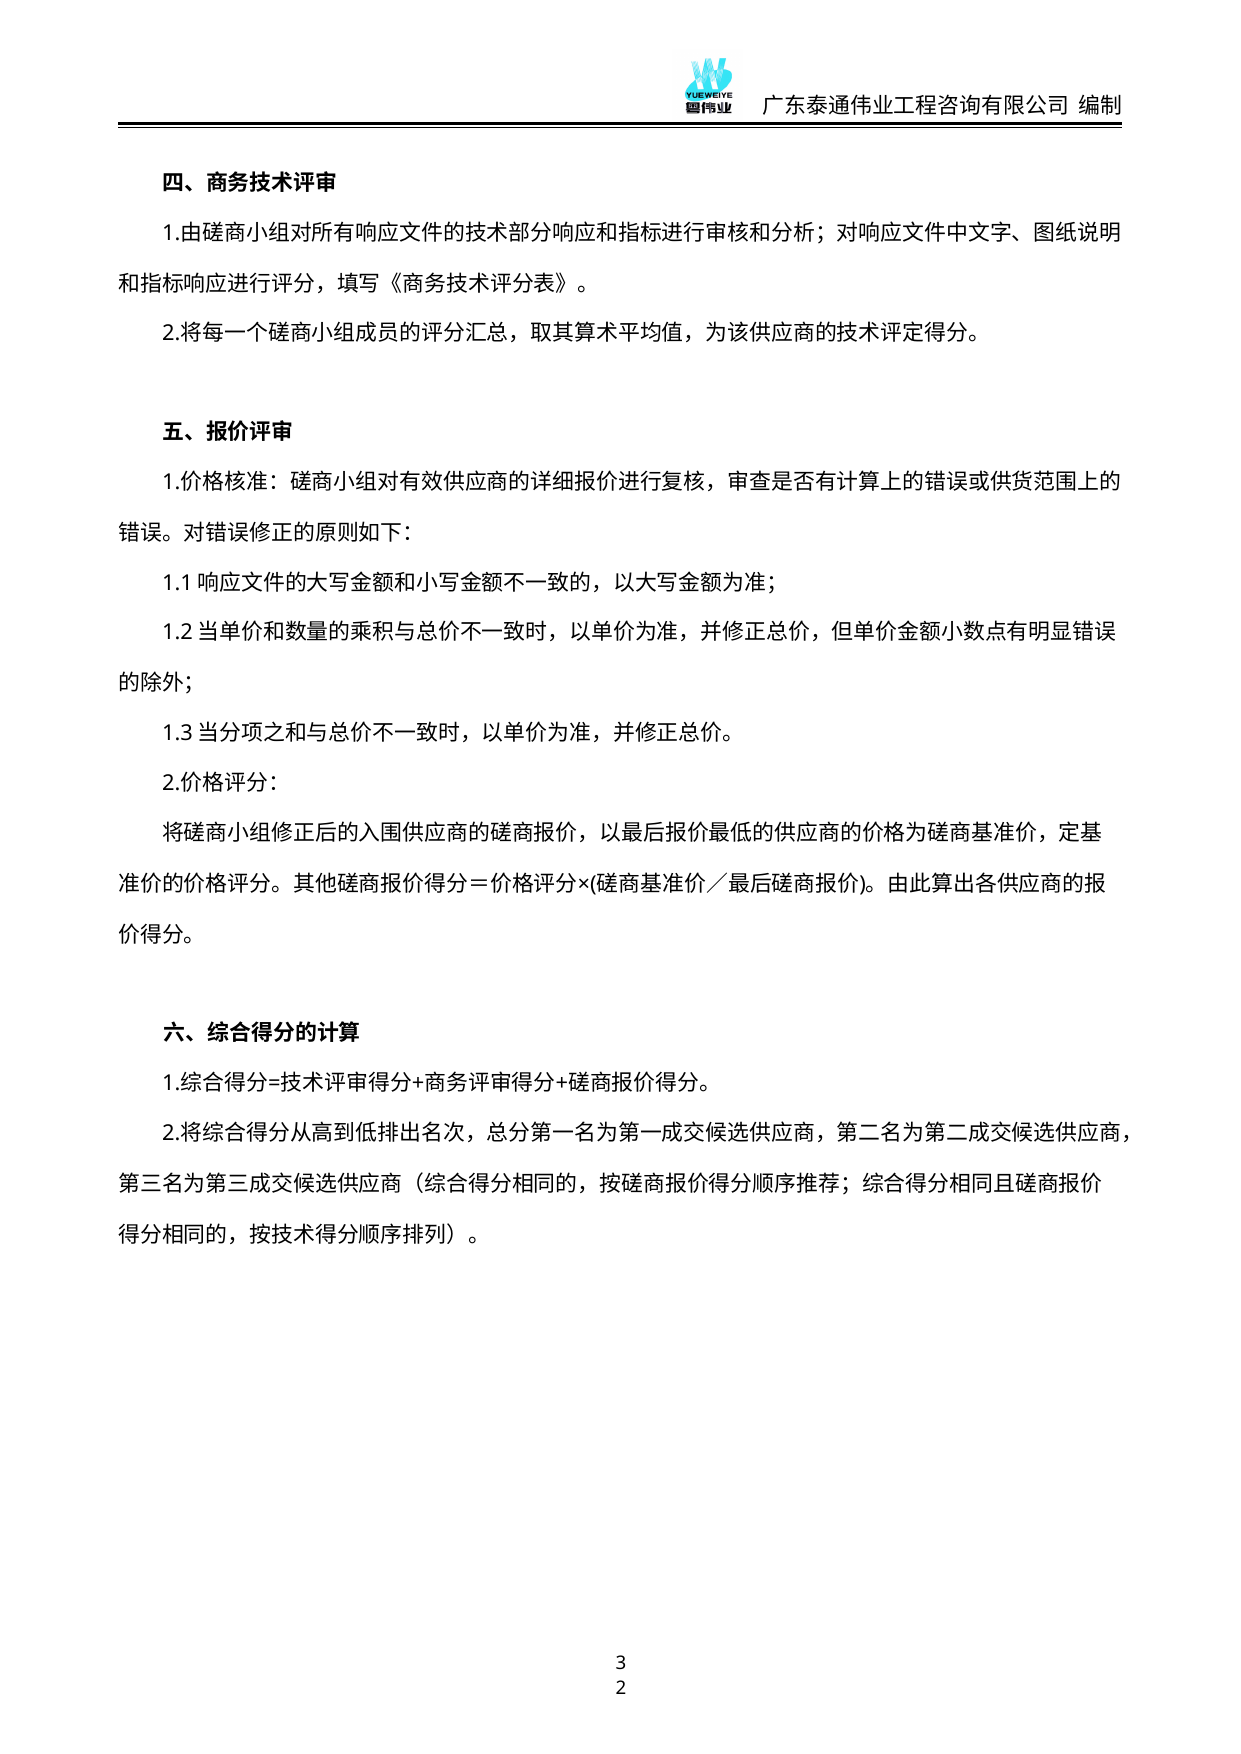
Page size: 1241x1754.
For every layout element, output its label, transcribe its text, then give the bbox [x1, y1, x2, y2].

text 六、综合得分的计算 [120, 1014, 1122, 1048]
text 1.由磋商小组对所有响应文件的技术部分响应和指标进行审核和分析；对响应文件中文字、图纸说明和指标响应进行评分，填写《商务技术评分表》。 [118, 214, 1122, 298]
text 1.1响应文件的大写金额和小写金额不一致的，以大写金额为准； [118, 563, 1122, 597]
text 将磋商小组修正后的入围供应商的磋商报价，以最后报价最低的供应商的价格为磋商基准价，定基准价的价格评分。其他磋商报价得分＝价格评分×(磋商基准价／最后磋商报价)。由此算出各供应商的报价得分。 [118, 814, 1122, 949]
text 1.2当单价和数量的乘积与总价不一致时，以单价为准，并修正总价，但单价金额小数点有明显错误的除外； [118, 613, 1122, 698]
text 1.3当分项之和与总价不一致时，以单价为准，并修正总价。 [118, 714, 1122, 748]
text 四、商务技术评审 [118, 164, 1122, 198]
text 1.价格核准：磋商小组对有效供应商的详细报价进行复核，审查是否有计算上的错误或供货范围上的错误。对错误修正的原则如下： [118, 463, 1122, 548]
text 2.将每一个磋商小组成员的评分汇总，取其算术平均值，为该供应商的技术评定得分。 [118, 314, 1122, 348]
text 1.综合得分=技术评审得分+商务评审得分+磋商报价得分。 [118, 1064, 1122, 1098]
text 五、报价评审 [118, 413, 1122, 447]
text 2.将综合得分从高到低排出名次，总分第一名为第一成交候选供应商，第二名为第二成交候选供应商，第三名为第三成交候选供应商（综合得分相同的，按磋商报价得分顺序推荐；综合得分相同且磋商报价得分相同的，按技术得分顺序排列）。 [118, 1114, 1122, 1249]
text 2.价格评分： [118, 764, 1122, 798]
picture [672, 49, 744, 121]
